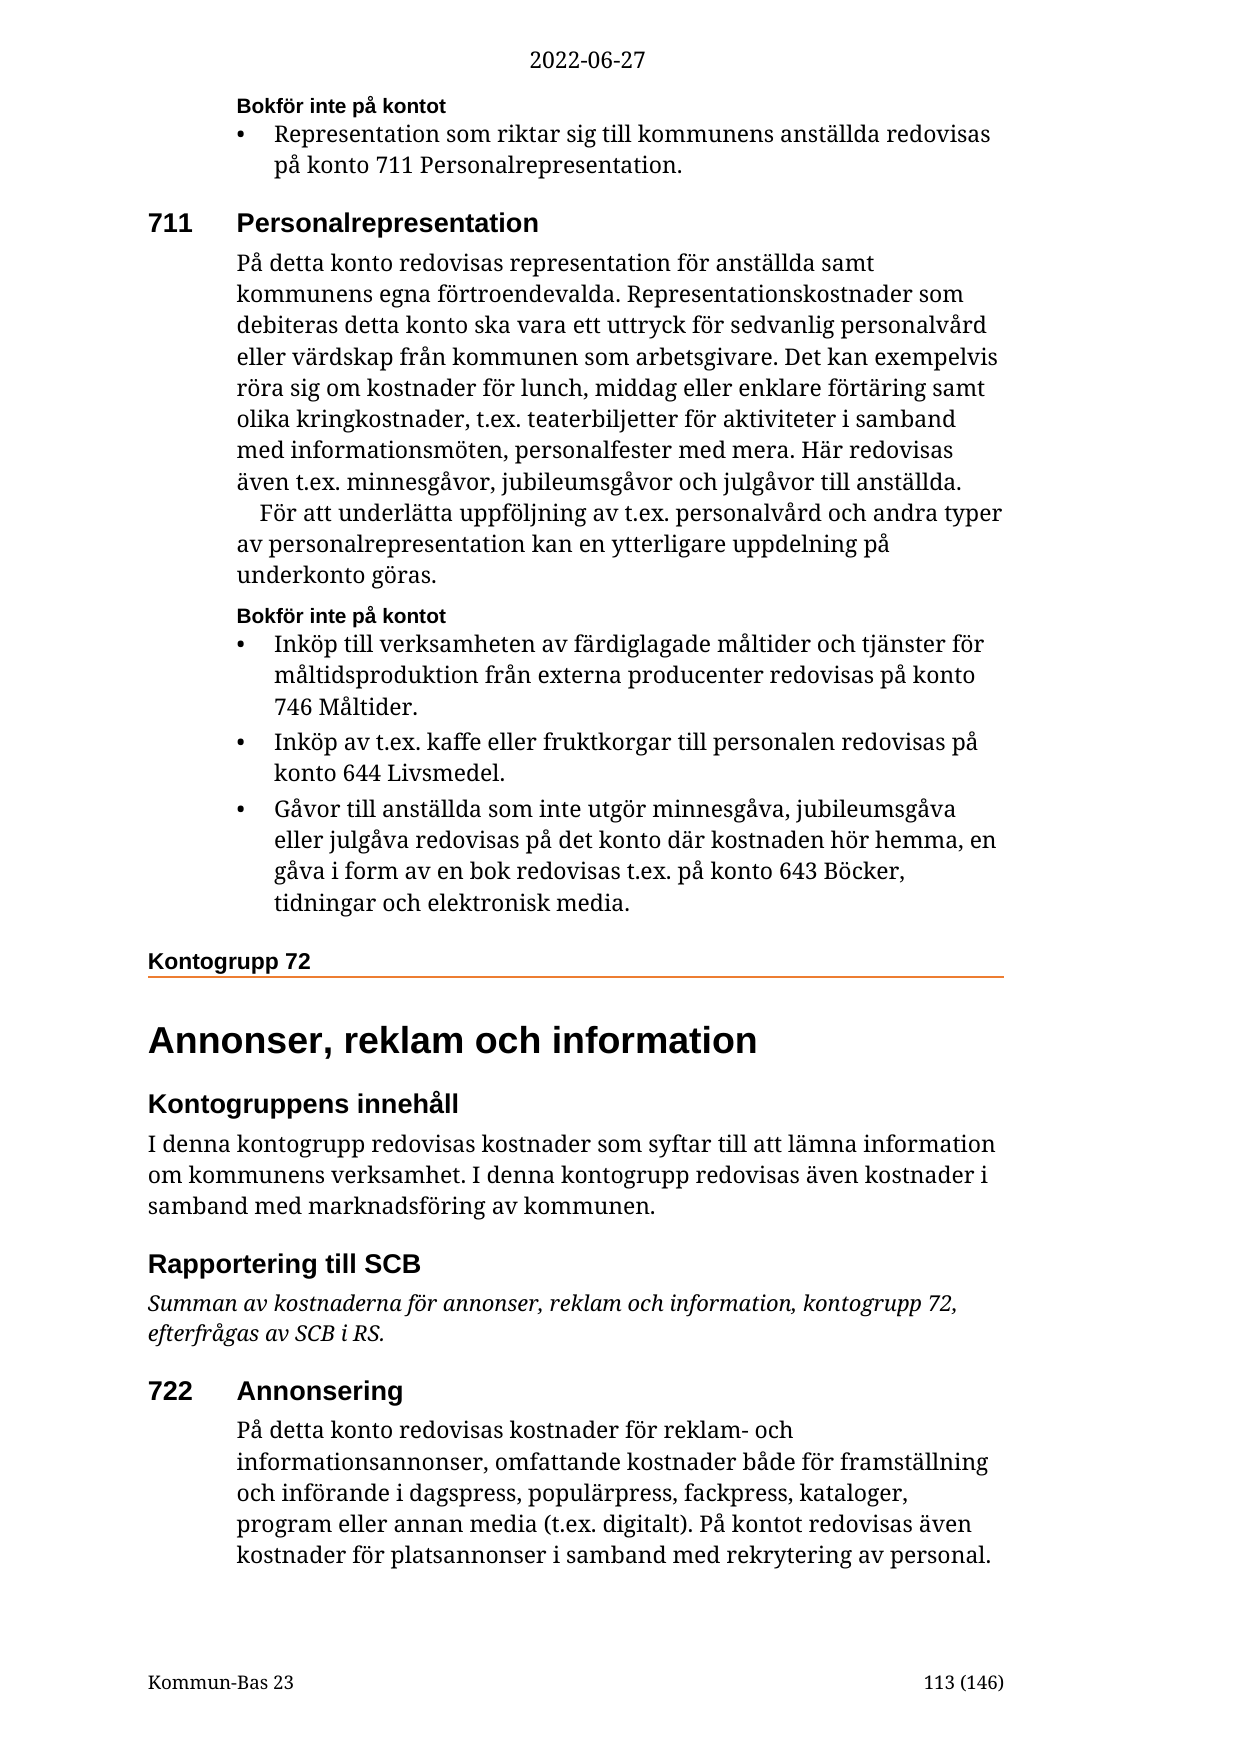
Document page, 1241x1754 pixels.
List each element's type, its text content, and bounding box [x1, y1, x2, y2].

text På detta konto redovisas kostnader för reklam- och informationsannonser, omfattande kostnader både för framställning och införande i dagspress, populärpress, fackpress, kataloger, program eller annan media (t.ex. digitalt). På kontot redovisas även kostnader för platsannonser i samband med rekrytering av personal. [236, 1414, 1004, 1571]
subtitle 711 Personalrepresentation [148, 205, 1004, 239]
subtitle Rapportering till SCB [148, 1246, 1004, 1280]
text Gåvor till anställda som inte utgör minnesgåva, jubileumsgåva eller julgåva redovisas på det konto där kostnaden hör hemma, en gåva i form av en bok redovisas t.ex. på konto 643 Böcker, tidningar och elektronisk media. [236, 793, 1004, 918]
text På detta konto redovisas representation för anställda samt kommunens egna förtroendevalda. Representationskostnader som debiteras detta konto ska vara ett uttryck för sedvanlig personalvård eller värdskap från kommunen som arbetsgivare. Det kan exempelvis röra sig om kostnader för lunch, middag eller enklare förtäring samt olika kringkostnader, t.ex. teaterbiljetter för aktiviteter i samband med informationsmöten, personalfester med mera. Här redovisas även t.ex. minnesgåvor, jubileumsgåvor och julgåvor till anställda. [236, 247, 1004, 497]
text Kontogrupp 72 [148, 943, 1004, 976]
text Inköp av t.ex. kaffe eller fruktkorgar till personalen redovisas på konto 644 Livsmedel. [236, 726, 1004, 789]
text För att underlätta uppföljning av t.ex. personalvård och andra typer av personalrepresentation kan en ytterligare uppdelning på underkonto göras. [236, 497, 1004, 591]
text Summan av kostnaderna för annonser, reklam och information, kontogrupp 72, efterfrågas av SCB i RS. [148, 1288, 1004, 1348]
subtitle 722 Annonsering [148, 1373, 1004, 1406]
text Representation som riktar sig till kommunens anställda redovisas på konto 711 Personalrepresentation. [236, 118, 1004, 180]
text Inköp till verksamheten av färdiglagade måltider och tjänster för måltidsproduktion från externa producenter redovisas på konto 746 Måltider. [236, 628, 1004, 722]
text Bokför inte på kontot [236, 89, 1004, 118]
text Bokför inte på kontot [236, 599, 1004, 628]
subtitle Kontogruppens innehåll [148, 1086, 1004, 1119]
text I denna kontogrupp redovisas kostnader som syftar till att lämna information om kommunens verksamhet. I denna kontogrupp redovisas även kostnader i samband med marknadsföring av kommunen. [148, 1128, 1004, 1221]
subtitle Annonser, reklam och information [148, 1015, 1004, 1061]
